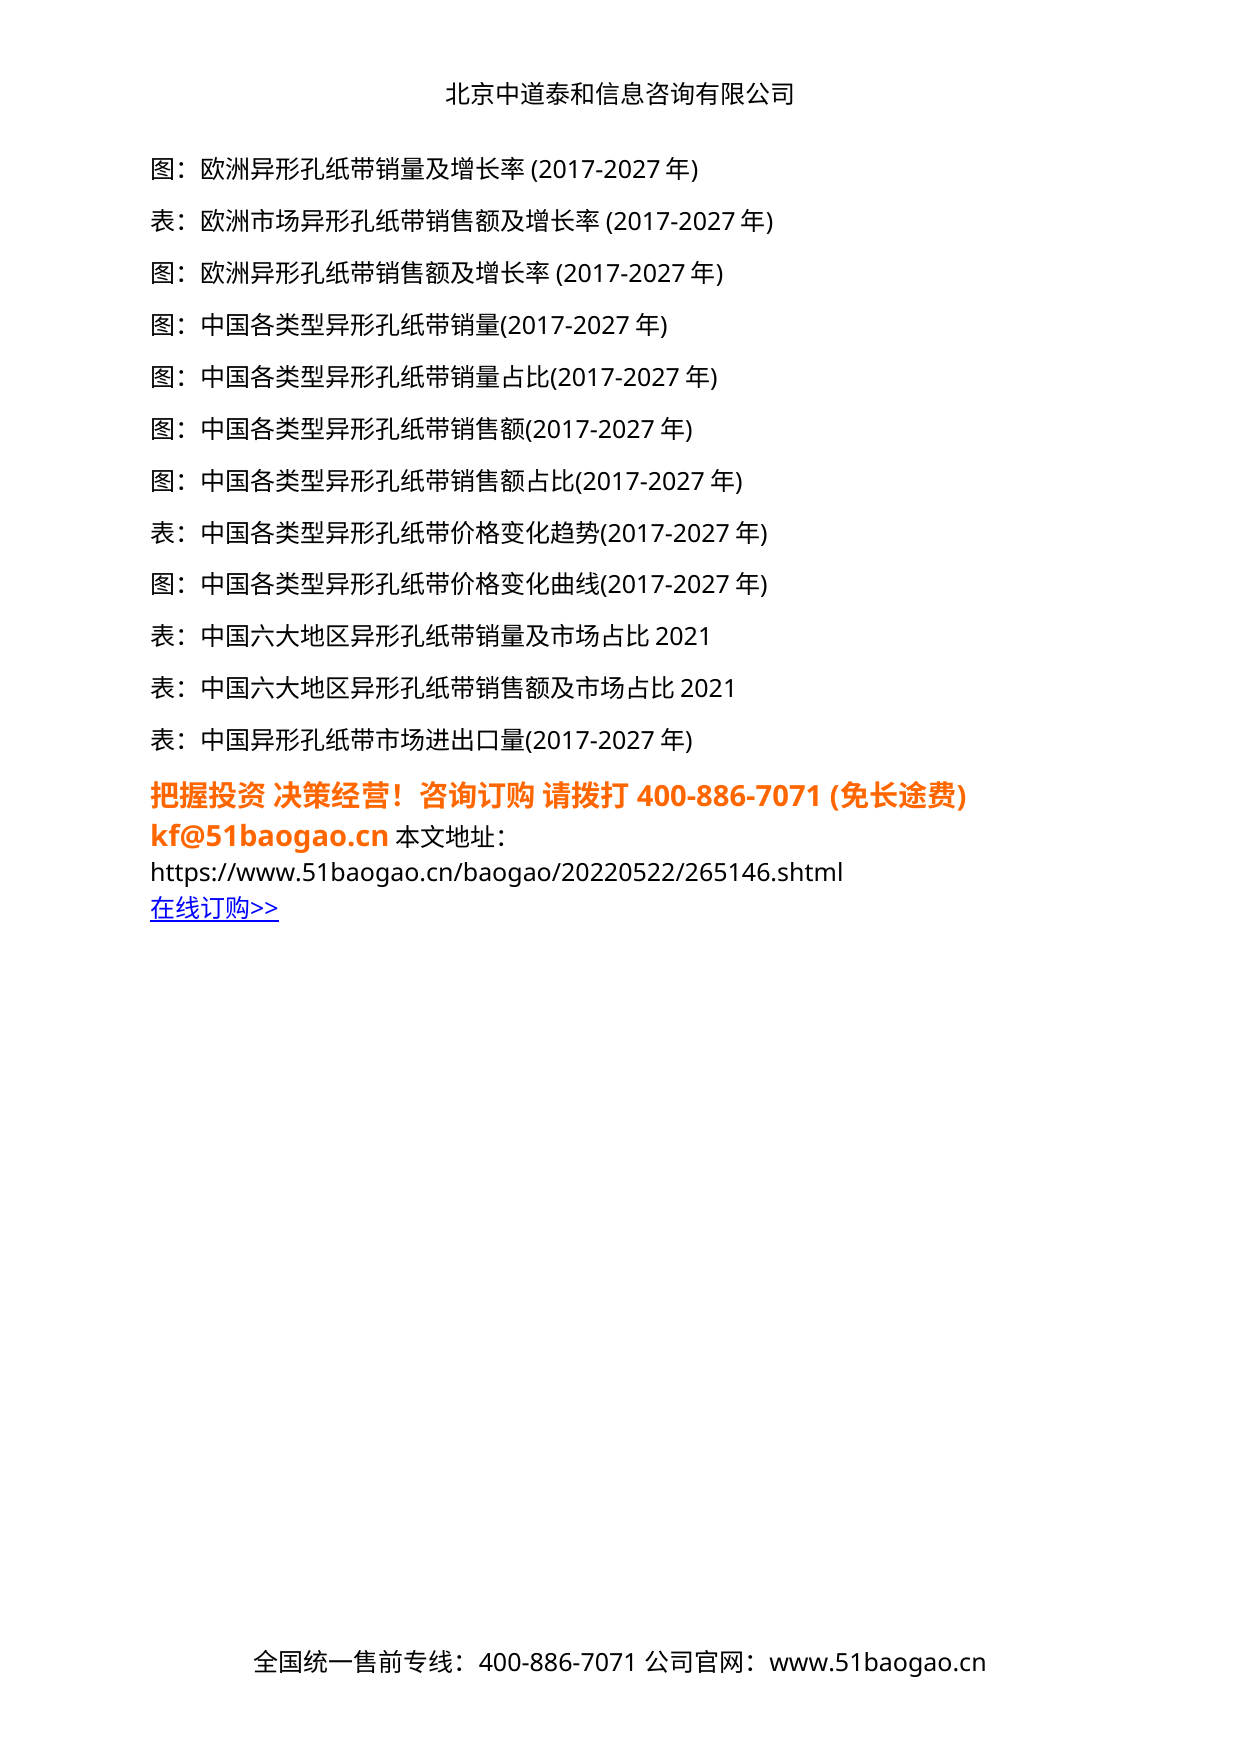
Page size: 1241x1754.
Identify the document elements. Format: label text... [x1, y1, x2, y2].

text 在线订购>> [150, 889, 1090, 925]
text 图：中国各类型异形孔纸带销售额占比(2017-2027年) [150, 461, 1090, 497]
text 图：中国各类型异形孔纸带销量(2017-2027年) [150, 306, 1090, 342]
text 表：中国六大地区异形孔纸带销售额及市场占比2021 [150, 669, 1090, 705]
text 图：中国各类型异形孔纸带销量占比(2017-2027年) [150, 357, 1090, 394]
text 表：中国各类型异形孔纸带价格变化趋势(2017-2027年) [150, 513, 1090, 549]
text 把握投资 决策经营！咨询订购 请拨打 400-886-7071 (免长途费) kf@51baogao.cn本文地址：https://www.51baogao.cn/baogao/20220522/265146.shtml [150, 772, 1090, 889]
text 图：中国各类型异形孔纸带销售额(2017-2027年) [150, 409, 1090, 446]
text 表：中国六大地区异形孔纸带销量及市场占比2021 [150, 617, 1090, 653]
text 图：中国各类型异形孔纸带价格变化曲线(2017-2027年) [150, 565, 1090, 601]
text 表：欧洲市场异形孔纸带销售额及增长率 (2017-2027年) [150, 202, 1090, 238]
text 表：中国异形孔纸带市场进出口量(2017-2027年) [150, 721, 1090, 757]
text 图：欧洲异形孔纸带销量及增长率 (2017-2027年) [150, 150, 1090, 186]
text 图：欧洲异形孔纸带销售额及增长率 (2017-2027年) [150, 254, 1090, 290]
